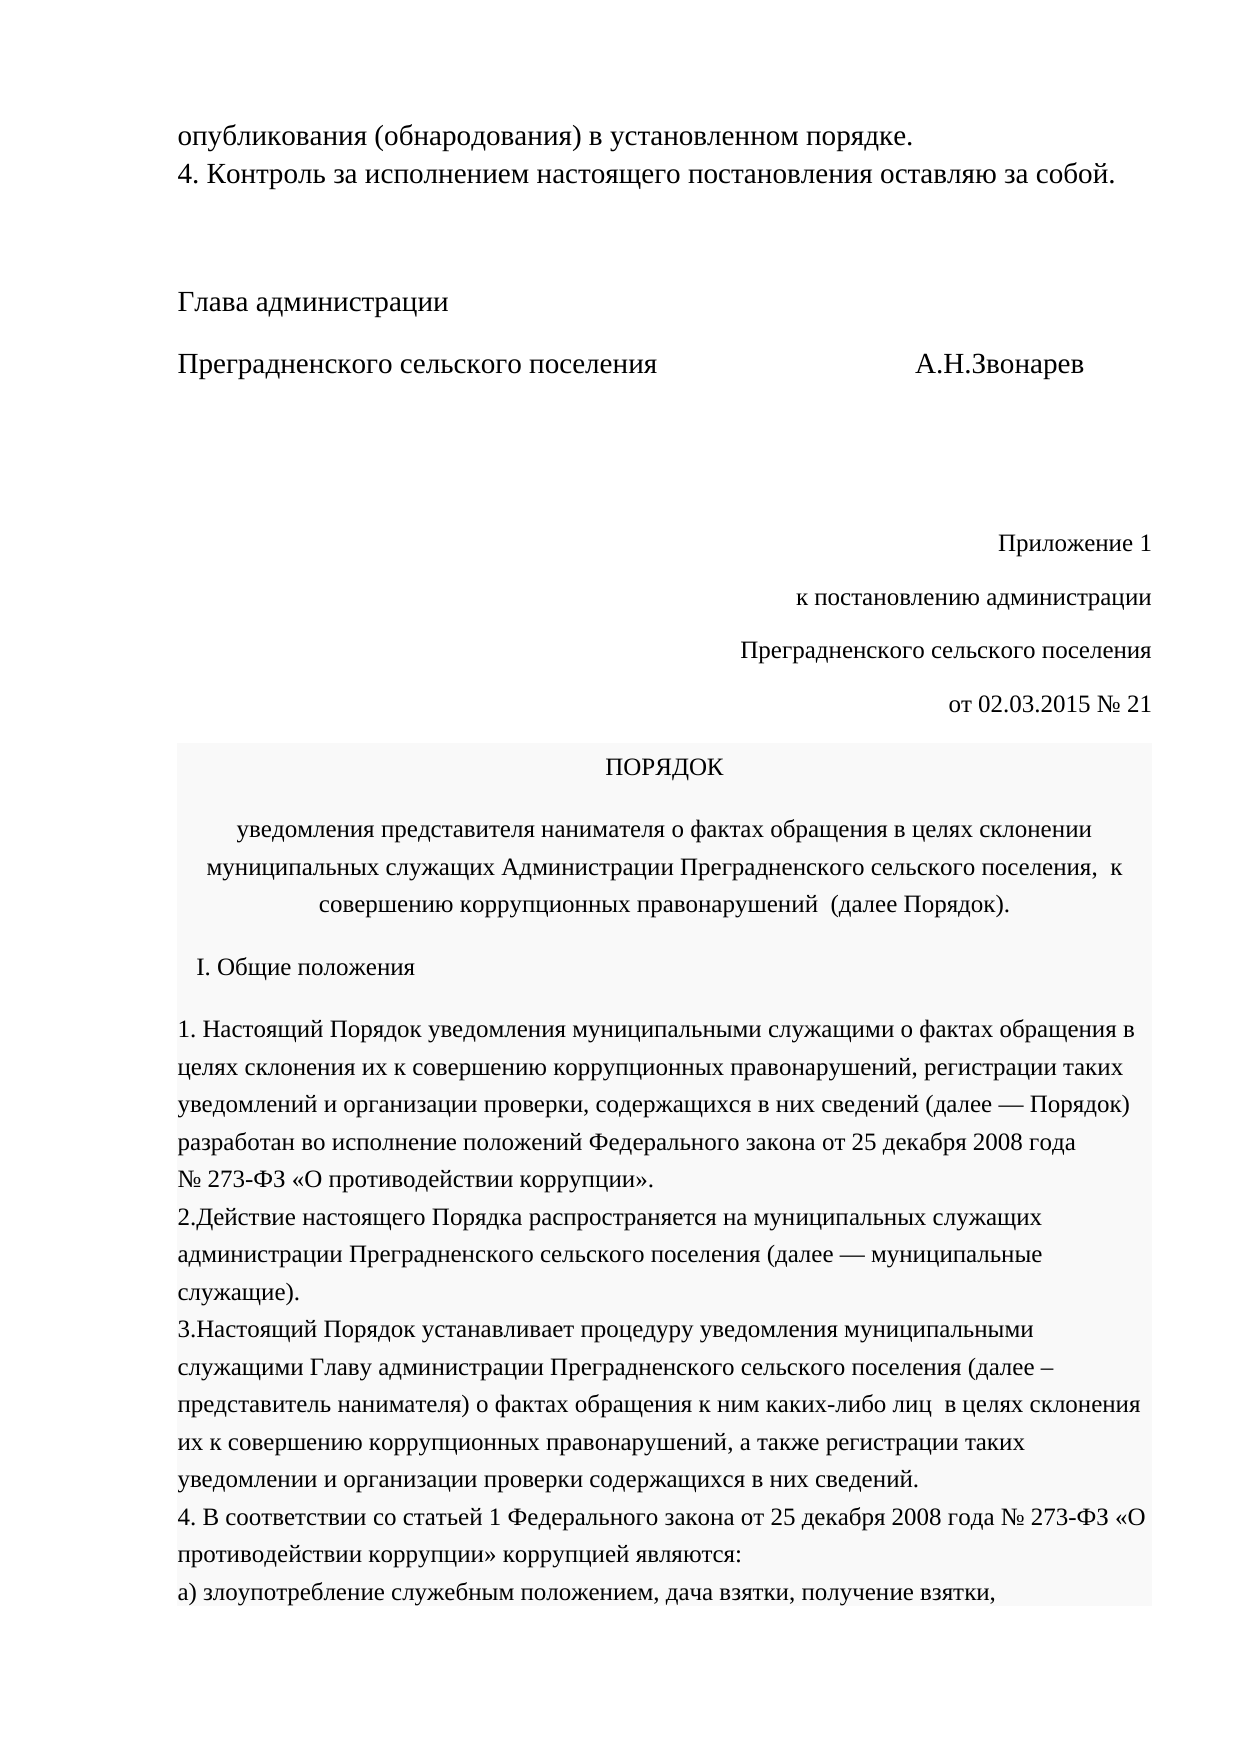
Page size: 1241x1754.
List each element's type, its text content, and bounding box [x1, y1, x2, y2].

text Преградненского сельского поселения [177, 636, 1152, 664]
text уведомления представителя нанимателя о фактах обращения в целях склонении муниципальных служащих Администрации Преградненского сельского поселения, к совершению коррупционных правонарушений (далее Порядок). [177, 806, 1152, 918]
text ПОРЯДОК [177, 743, 1152, 781]
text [177, 1006, 1152, 1606]
text к постановлению администрации [177, 582, 1152, 611]
text Преградненского сельского поселения А.Н.Звонарев [177, 346, 1152, 380]
text Приложение 1 [177, 528, 1152, 557]
text Глава администрации [177, 284, 1152, 317]
text от 02.03.2015 № 21 [177, 689, 1152, 718]
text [177, 118, 1152, 190]
text I. Общие положения [177, 943, 1152, 981]
